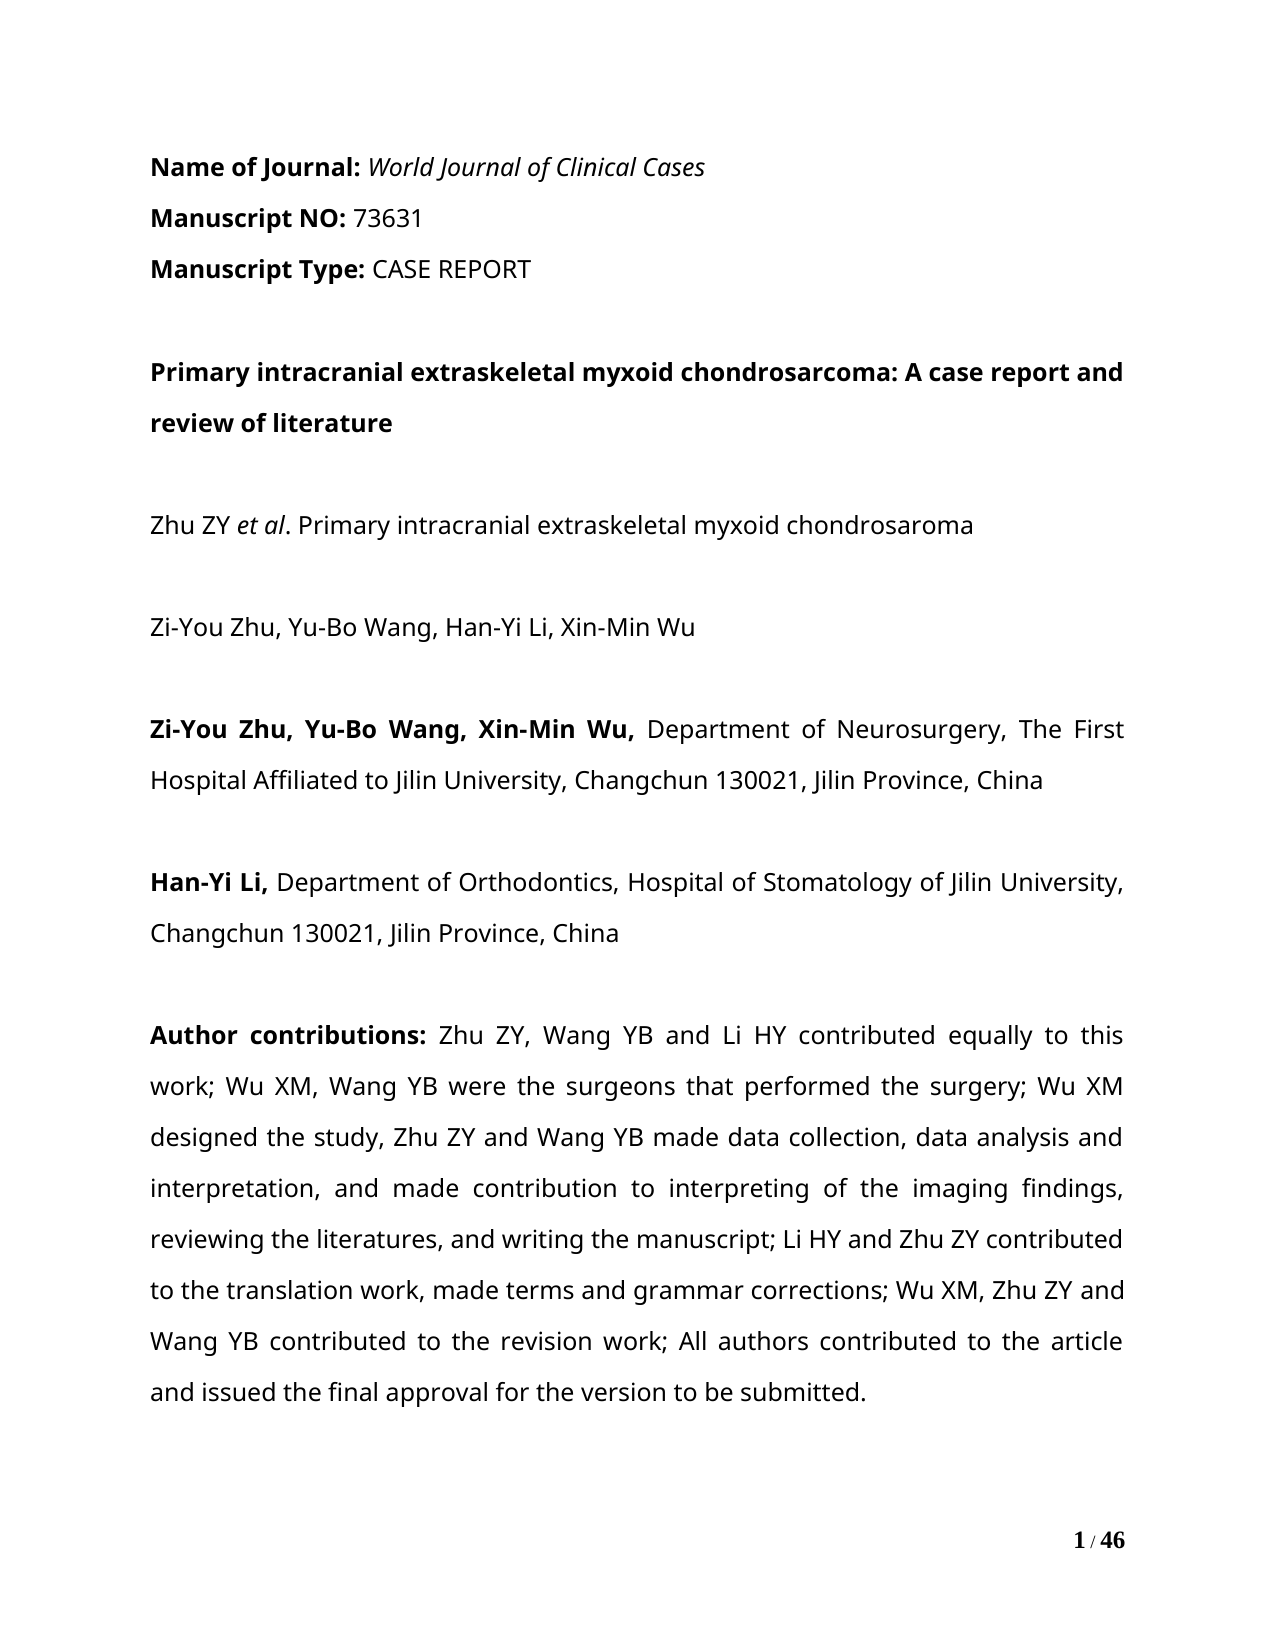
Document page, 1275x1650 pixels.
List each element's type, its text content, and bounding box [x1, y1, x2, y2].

text Name of Journal: World Journal of Clinical Cases [150, 150, 1125, 184]
text Manuscript NO: 73631 [150, 201, 1125, 235]
text Zi-You Zhu, Yu-Bo Wang, Xin-min Wu, Department of Neurosurgery, The First Hospital Affiliated to Jilin University, Changchun 130021, Jilin Province, China [150, 711, 1125, 797]
text Han-Yi Li, Department of Orthodontics, Hospital of Stomatology of Jilin University, Changchun 130021, Jilin Province, China [150, 864, 1125, 950]
text Zhu ZY et al. Primary intracranial extraskeletal myxoid chondrosaroma [150, 507, 1125, 541]
text Manuscript Type: CASE REPORT [150, 252, 1125, 286]
text Author contributions: Zhu ZY, Wang YB and Li HY contributed equally to this work; Wu XM, Wang YB were the surgeons that performed the surgery; Wu XM designed the study, Zhu ZY and Wang YB made data collection, data analysis and interpretation, and made contribution to interpreting of the imaging findings, reviewing the literatures, and writing the manuscript; Li HY and Zhu ZY contributed to the translation work, made terms and grammar corrections; Wu XM, Zhu ZY and Wang YB contributed to the revision work; All authors contributed to the article and issued the final approval for the version to be submitted. [150, 1018, 1125, 1409]
text Zi-You Zhu, Yu-Bo Wang, Han-Yi Li, Xin-min Wu [150, 609, 1125, 643]
text Primary intracranial extraskeletal myxoid chondrosarcoma: A case report and review of literature [150, 354, 1125, 439]
